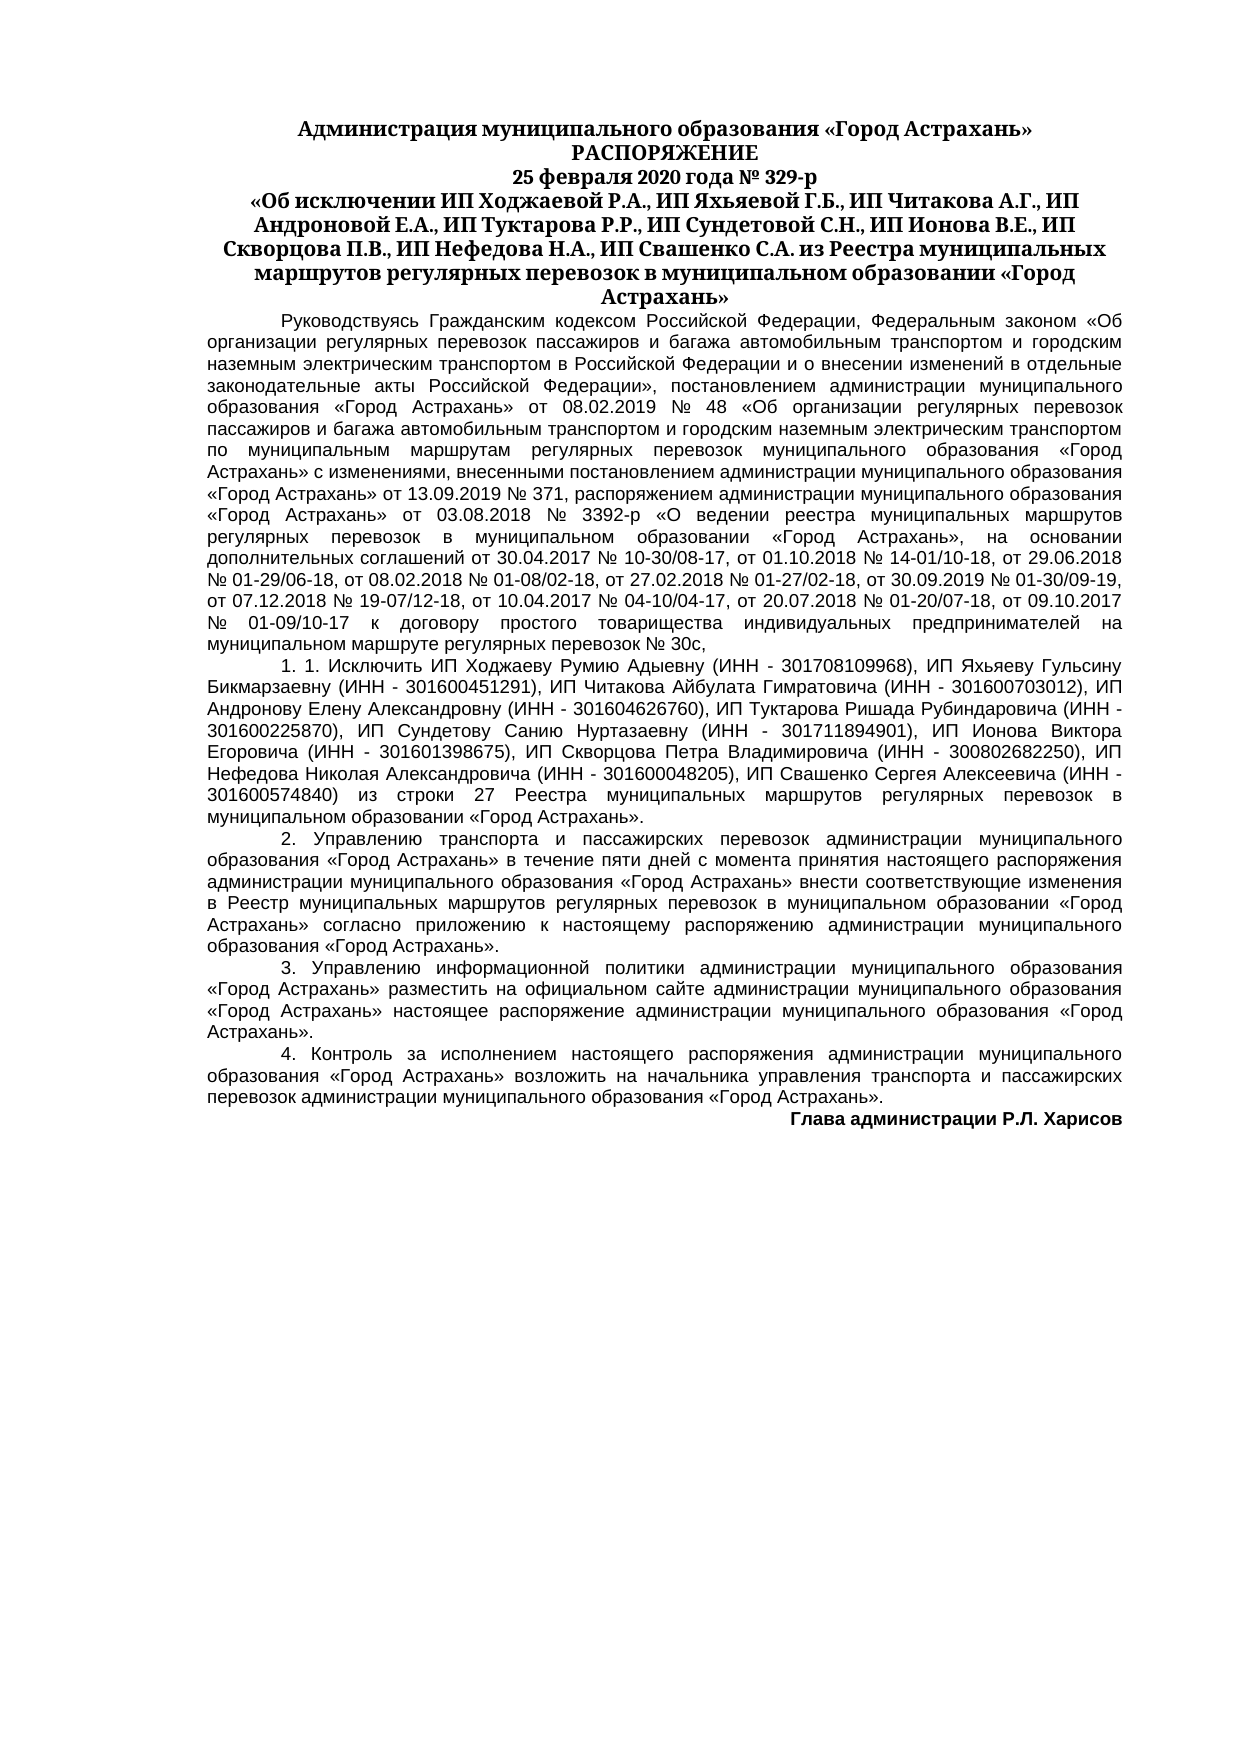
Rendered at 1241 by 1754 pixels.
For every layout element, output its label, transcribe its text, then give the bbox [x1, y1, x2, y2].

text 3. Управлению информационной политики администрации муниципального образования «Город Астрахань» разместить на официальном сайте администрации муниципального образования «Город Астрахань» настоящее распоряжение администрации муниципального образования «Город Астрахань». [207, 957, 1123, 1043]
text 2. Управлению транспорта и пассажирских перевозок администрации муниципального образования «Город Астрахань» в течение пяти дней с момента принятия настоящего распоряжения администрации муниципального образования «Город Астрахань» внести соответствующие изменения в Реестр муниципальных маршрутов регулярных перевозок в муниципальном образовании «Город Астрахань» согласно приложению к настоящему распоряжению администрации муниципального образования «Город Астрахань». [207, 827, 1123, 957]
text 25 февраля 2020 года № 329-р [207, 166, 1123, 190]
text РАСПОРЯЖЕНИЕ [207, 142, 1123, 166]
text Глава администрации Р.Л. Харисов [207, 1108, 1123, 1129]
text 1. 1. Исключить ИП Ходжаеву Румию Адыевну (ИНН - 301708109968), ИП Яхьяеву Гульсину Бикмарзаевну (ИНН - 301600451291), ИП Читакова Айбулата Гимратовича (ИНН - 301600703012), ИП Андронову Елену Александровну (ИНН - 301604626760), ИП Туктарова Ришада Рубиндаровича (ИНН - 301600225870), ИП Сундетову Санию Нуртазаевну (ИНН - 301711894901), ИП Ионова Виктора Егоровича (ИНН - 301601398675), ИП Скворцова Петра Владимировича (ИНН - 300802682250), ИП Нефедова Николая Александровича (ИНН - 301600048205), ИП Свашенко Сергея Алексеевича (ИНН - 301600574840) из строки 27 Реестра муниципальных маршрутов регулярных перевозок в муниципальном образовании «Город Астрахань». [207, 655, 1123, 827]
text «Об исключении ИП Ходжаевой Р.А., ИП Яхьяевой Г.Б., ИП Читакова А.Г., ИП Андроновой Е.А., ИП Туктарова Р.Р., ИП Сундетовой С.Н., ИП Ионова В.Е., ИП Скворцова П.В., ИП Нефедова Н.А., ИП Свашенко С.А. из Реестра муниципальных маршрутов регулярных перевозок в муниципальном образовании «Город Астрахань» [207, 190, 1123, 310]
text Администрация муниципального образования «Город Астрахань» [207, 118, 1123, 142]
text Руководствуясь Гражданским кодексом Российской Федерации, Федеральным законом «Об организации регулярных перевозок пассажиров и багажа автомобильным транспортом и городским наземным электрическим транспортом в Российской Федерации и о внесении изменений в отдельные законодательные акты Российской Федерации», постановлением администрации муниципального образования «Город Астрахань» от 08.02.2019 № 48 «Об организации регулярных перевозок пассажиров и багажа автомобильным транспортом и городским наземным электрическим транспортом по муниципальным маршрутам регулярных перевозок муниципального образования «Город Астрахань» с изменениями, внесенными постановлением администрации муниципального образования «Город Астрахань» от 13.09.2019 № 371, распоряжением администрации муниципального образования «Город Астрахань» от 03.08.2018 № 3392-р «О ведении реестра муниципальных маршрутов регулярных перевозок в муниципальном образовании «Город Астрахань», на основании дополнительных соглашений от 30.04.2017 № 10-30/08-17, от 01.10.2018 № 14-01/10-18, от 29.06.2018 № 01-29/06-18, от 08.02.2018 № 01-08/02-18, от 27.02.2018 № 01-27/02-18, от 30.09.2019 № 01-30/09-19, от 07.12.2018 № 19-07/12-18, от 10.04.2017 № 04-10/04-17, от 20.07.2018 № 01-20/07-18, от 09.10.2017 № 01-09/10-17 к договору простого товарищества индивидуальных предпринимателей на муниципальном маршруте регулярных перевозок № 30с, [207, 310, 1123, 655]
text 4. Контроль за исполнением настоящего распоряжения администрации муниципального образования «Город Астрахань» возложить на начальника управления транспорта и пассажирских перевозок администрации муниципального образования «Город Астрахань». [207, 1043, 1123, 1108]
